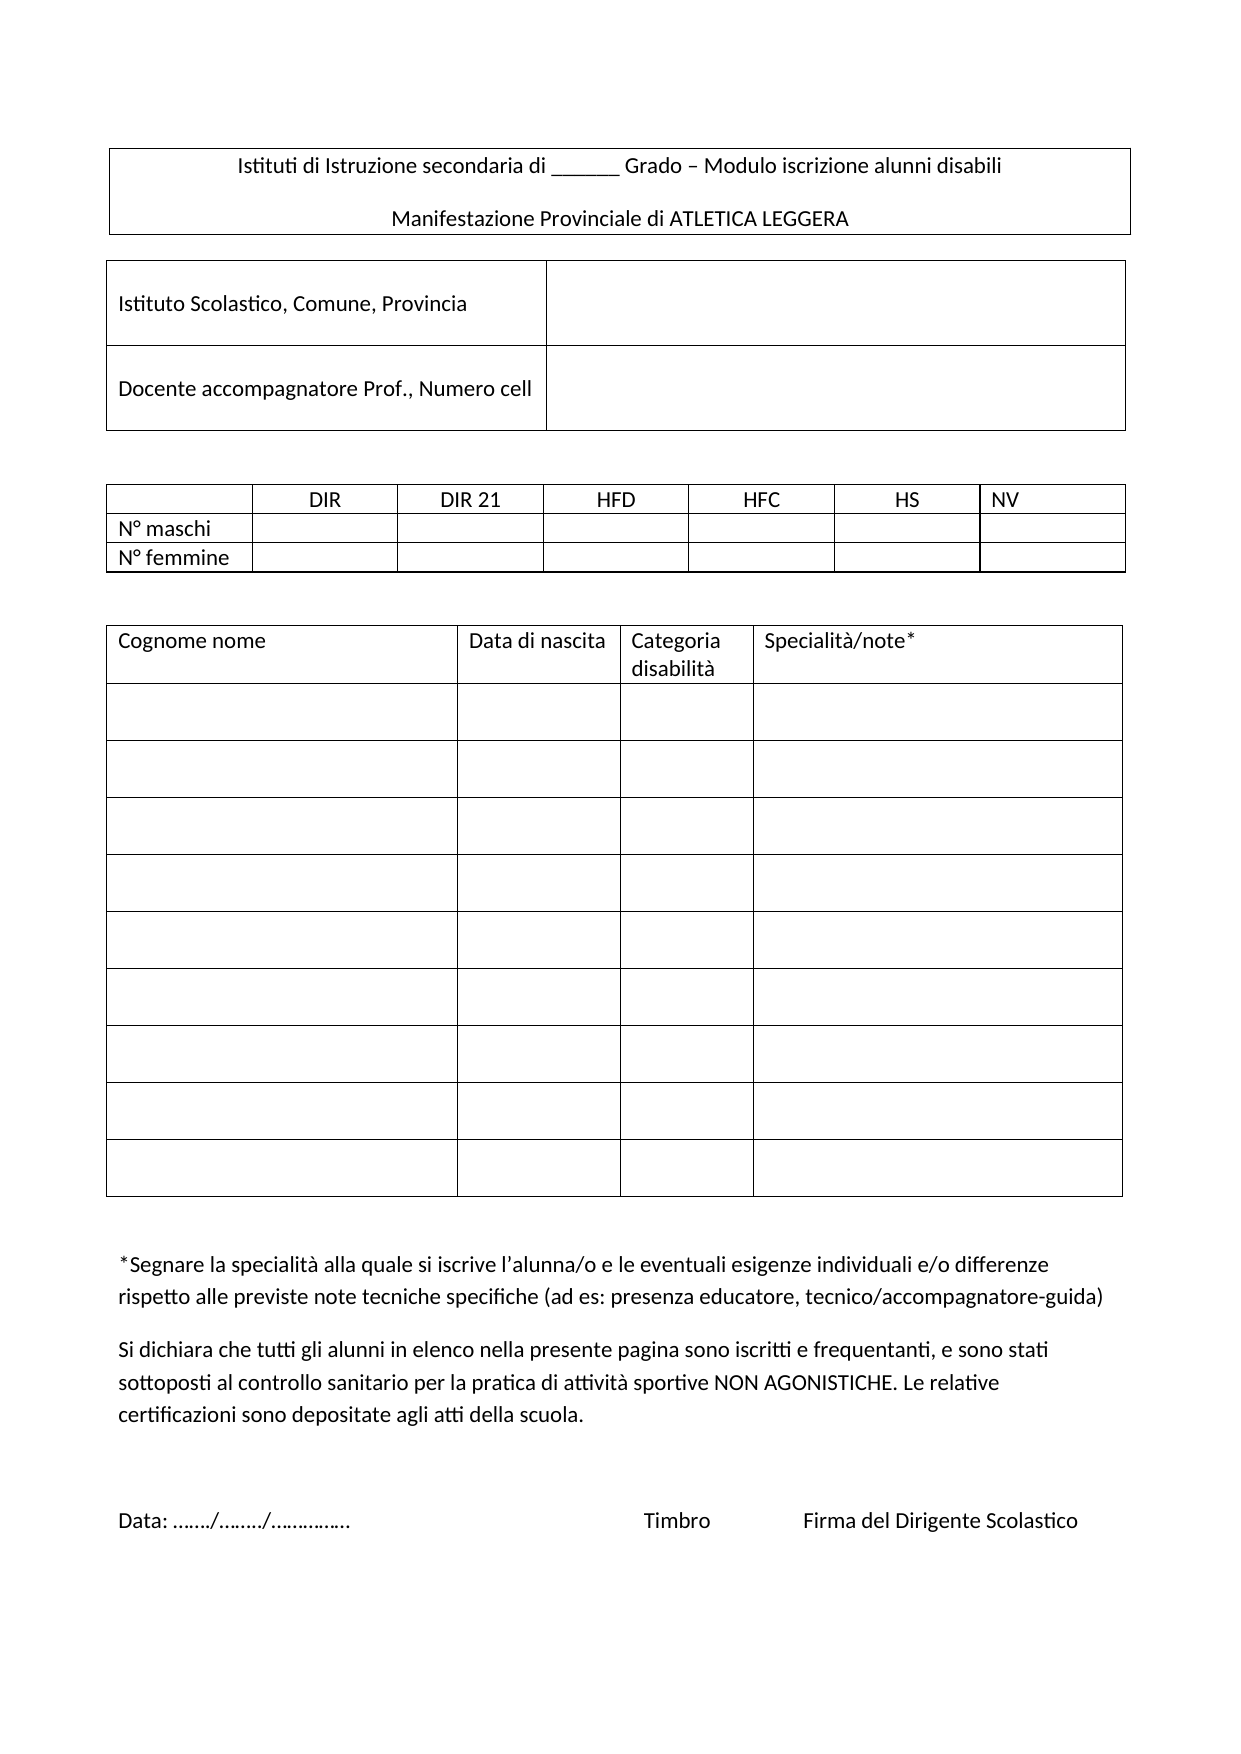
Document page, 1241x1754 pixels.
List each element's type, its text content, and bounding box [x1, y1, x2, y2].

table_cell [458, 684, 620, 739]
table_cell [107, 798, 457, 854]
table_cell [754, 855, 1122, 911]
table_cell [458, 1026, 620, 1082]
text *Segnare la specialità alla quale si iscrive l’alunna/o e le eventuali esigenze individuali e/o differenze rispetto alle previste note tecniche specifiche (ad es: presenza educatore, tecnico/accompagnatore-guida) [118, 1250, 1122, 1311]
table_cell [621, 912, 753, 968]
table_header Istituto Scolastico, Comune, Provincia [107, 261, 546, 345]
table_cell [458, 741, 620, 797]
table_cell [544, 514, 688, 542]
table_cell [754, 912, 1122, 968]
table_cell [107, 912, 457, 968]
table_cell [544, 543, 688, 571]
table_cell [458, 969, 620, 1025]
table_cell [547, 346, 1125, 430]
table_header NV [981, 485, 1125, 513]
table_header Data di nascita [458, 626, 620, 682]
table_cell [458, 1083, 620, 1139]
table_cell [107, 969, 457, 1025]
table_header DIR [253, 485, 397, 513]
table_cell [107, 741, 457, 797]
table_cell [107, 855, 457, 911]
table_cell [754, 684, 1122, 739]
table_cell [621, 741, 753, 797]
table_cell [754, 741, 1122, 797]
table_cell [689, 543, 834, 571]
table_cell [689, 514, 834, 542]
table_header [107, 485, 252, 513]
table_cell [621, 1083, 753, 1139]
table_cell [754, 1140, 1122, 1196]
table_header Categoria disabilità [621, 626, 753, 682]
table_cell [107, 684, 457, 739]
table_header [547, 261, 1125, 345]
table_cell [398, 514, 543, 542]
table_cell N° femmine [107, 543, 252, 571]
table_cell [981, 543, 1125, 571]
table_cell [754, 969, 1122, 1025]
table_cell [107, 1083, 457, 1139]
table_cell [621, 969, 753, 1025]
text Si dichiara che tutti gli alunni in elenco nella presente pagina sono iscritti e frequentanti, e sono stati sottoposti al controllo sanitario per la pratica di attività sportive NON AGONISTICHE. Le relative certificazioni sono depositate agli atti della scuola. [118, 1336, 1122, 1428]
table_cell N° maschi [107, 514, 252, 542]
table_header HFD [544, 485, 688, 513]
table_header HFC [689, 485, 834, 513]
table_cell [107, 1026, 457, 1082]
table_cell [458, 798, 620, 854]
table_cell [621, 798, 753, 854]
table_cell [458, 855, 620, 911]
table_cell [835, 543, 979, 571]
text Istituti di Istruzione secondaria di ______ Grado – Modulo iscrizione alunni disabili [110, 149, 1130, 179]
table_cell [981, 514, 1125, 542]
table_header Cognome nome [107, 626, 457, 682]
table_cell Docente accompagnatore Prof., Numero cell [107, 346, 546, 430]
table_cell [754, 798, 1122, 854]
text Manifestazione Provinciale di ATLETICA LEGGERA [110, 201, 1130, 234]
table_cell [621, 855, 753, 911]
table_header Specialità/note* [754, 626, 1122, 682]
table_header DIR 21 [398, 485, 543, 513]
table_cell [621, 1026, 753, 1082]
text Data: ……./……../…………… Timbro Firma del Dirigente Scolastico [118, 1506, 1122, 1534]
table_cell [107, 1140, 457, 1196]
table_cell [253, 543, 397, 571]
table_cell [458, 912, 620, 968]
table_cell [398, 543, 543, 571]
table_cell [253, 514, 397, 542]
table_cell [621, 684, 753, 739]
table_cell [621, 1140, 753, 1196]
table_cell [754, 1083, 1122, 1139]
table_header HS [835, 485, 979, 513]
table_cell [835, 514, 979, 542]
table_cell [458, 1140, 620, 1196]
table_cell [754, 1026, 1122, 1082]
